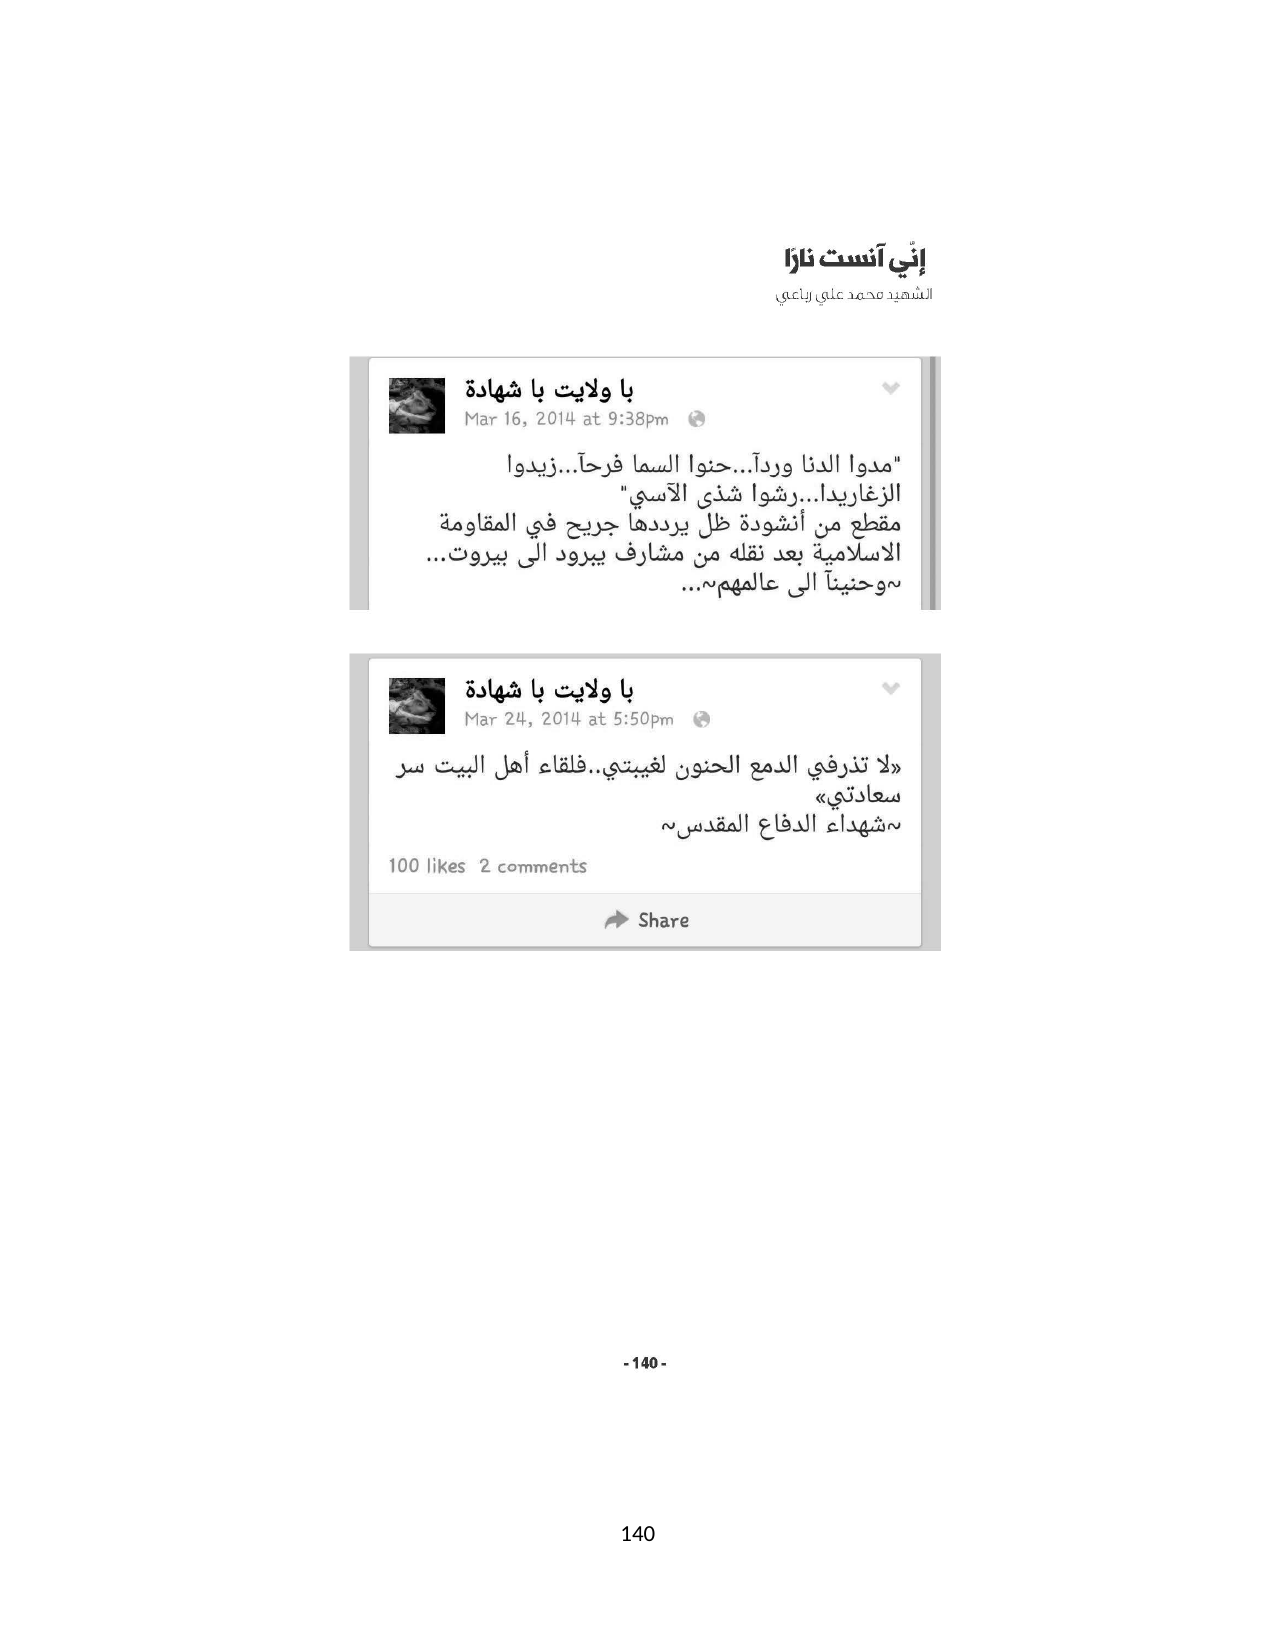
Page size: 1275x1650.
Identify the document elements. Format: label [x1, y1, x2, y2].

picture [231, 150, 1088, 1450]
